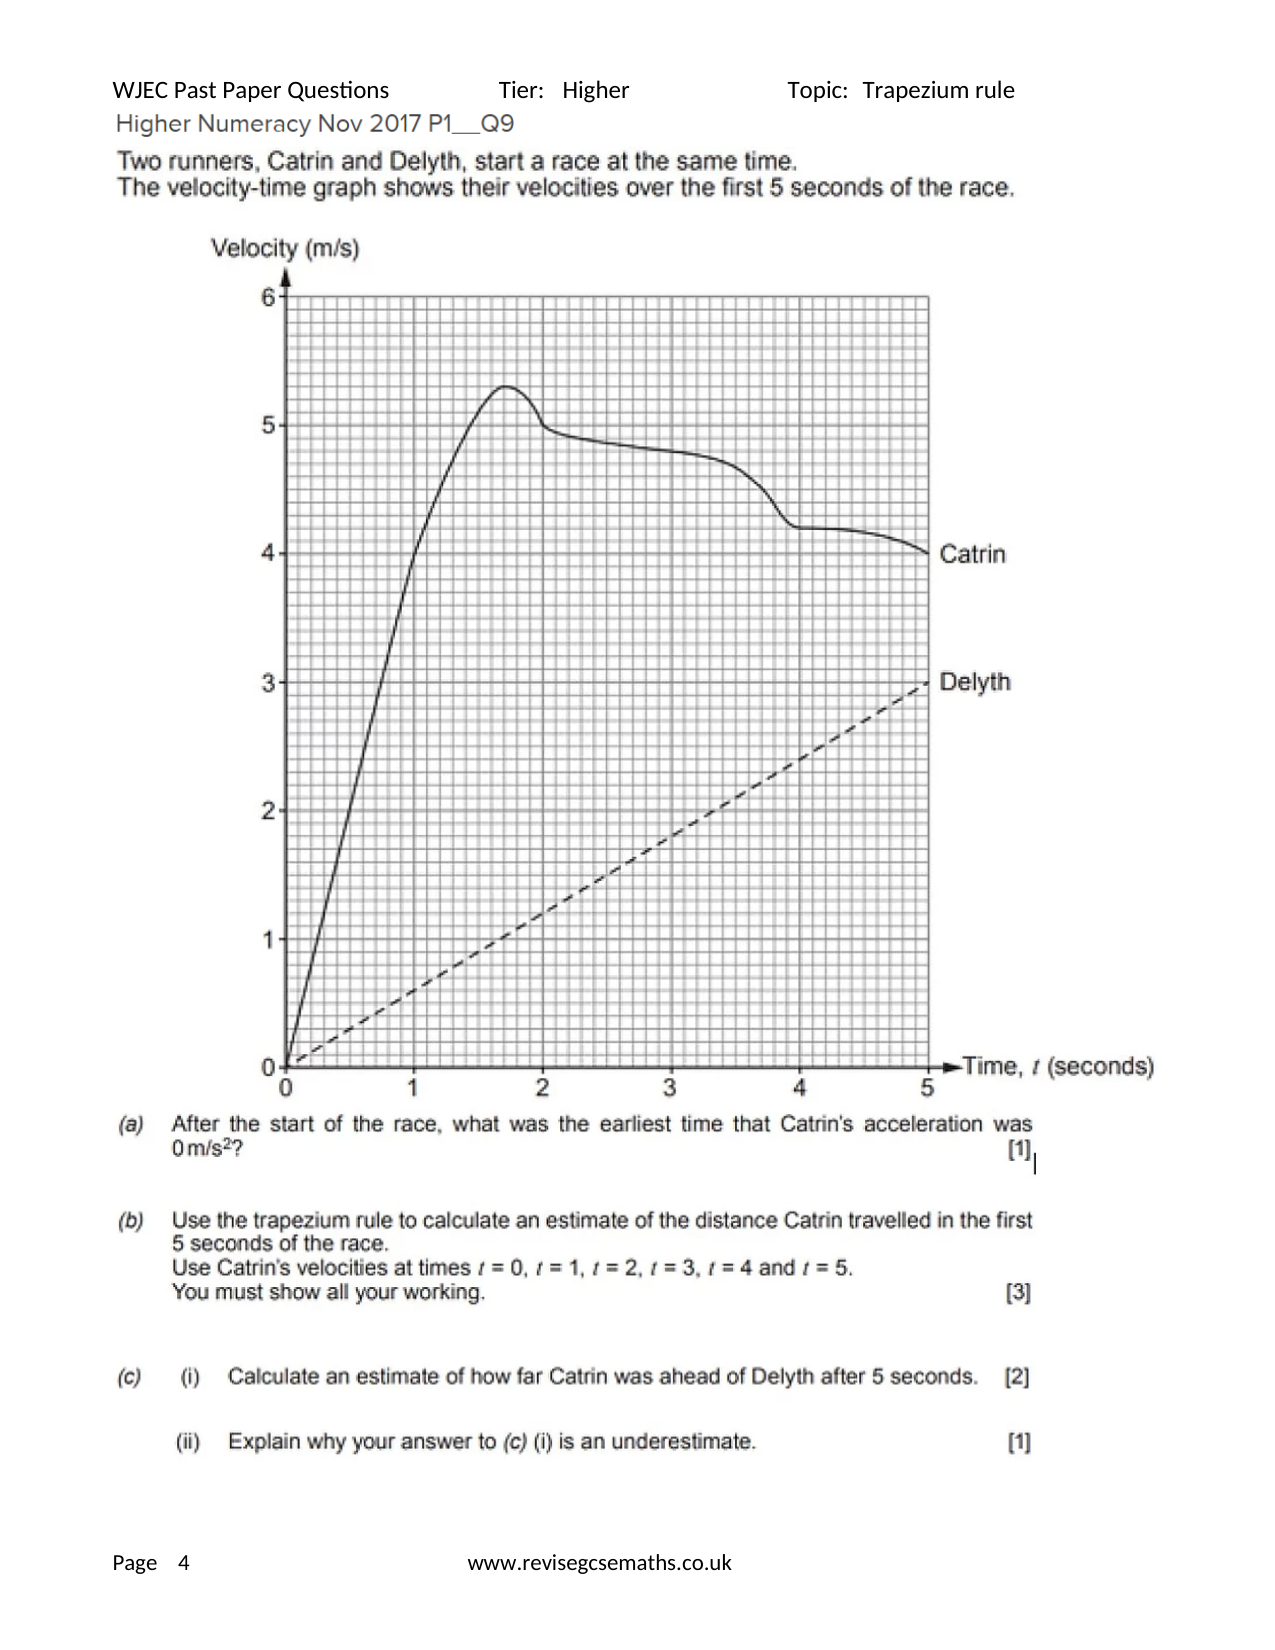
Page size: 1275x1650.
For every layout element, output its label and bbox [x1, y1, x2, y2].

picture [112, 106, 1163, 1466]
